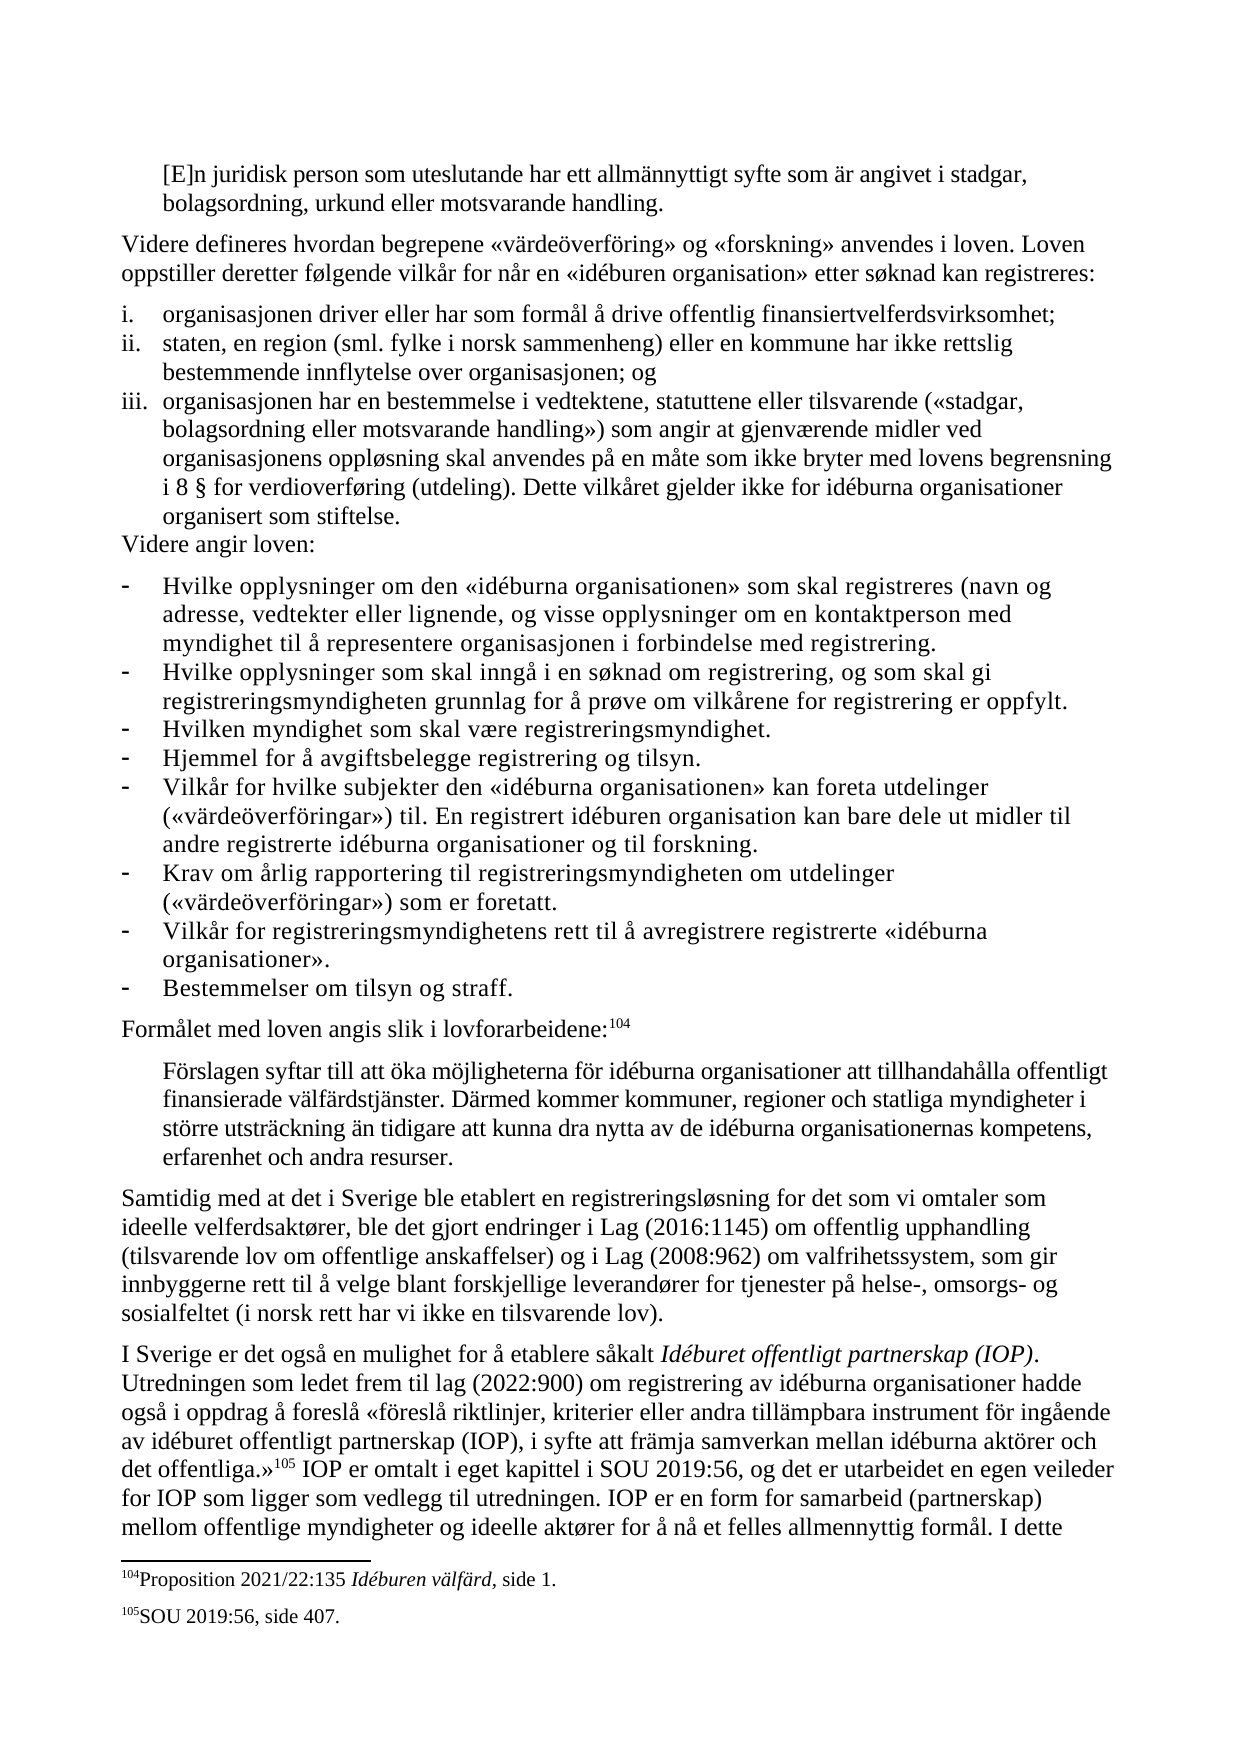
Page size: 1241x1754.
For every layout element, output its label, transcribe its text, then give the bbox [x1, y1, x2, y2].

text Videre angir loven: [121, 529, 1119, 558]
list organisasjonen har en bestemmelse i vedtektene, statuttene eller tilsvarende («stadgar, bolagsordning eller motsvarande handling») som angir at gjenværende midler ved organisasjonens oppløsning skal anvendes på en måte som ikke bryter med lovens begrensning i 8 § for verdioverføring (utdeling). Dette vilkåret gjelder ikke for idéburna organisationer organisert som stiftelse. [121, 386, 1119, 529]
text [E]n juridisk person som uteslutande har ett allmännyttigt syfte som är angivet i stadgar, bolagsordning, urkund eller motsvarande handling. [162, 159, 1119, 217]
text Videre defineres hvordan begrepene «värdeöverföring» og «forskning» anvendes i loven. Loven oppstiller deretter følgende vilkår for når en «idéburen organisation» etter søknad kan registreres: [121, 229, 1119, 287]
text Formålet med loven angis slik i lovforarbeidene: [121, 1014, 1119, 1043]
list Krav om årlig rapportering til registreringsmyndigheten om utdelinger («värdeöverföringar») som er foretatt. [121, 858, 1119, 916]
list organisasjonen driver eller har som formål å drive offentlig finansiertvelferdsvirksomhet; [121, 299, 1119, 328]
list Vilkår for hvilke subjekter den «idéburna organisationen» kan foreta utdelinger («värdeöverföringar») til. En registrert idéburen organisation kan bare dele ut midler til andre registrerte idéburna organisationer og til forskning. [121, 772, 1119, 858]
list Hvilken myndighet som skal være registreringsmyndighet. [121, 714, 1119, 743]
list Hjemmel for å avgiftsbelegge registrering og tilsyn. [121, 743, 1119, 772]
list Hvilke opplysninger som skal inngå i en søknad om registrering, og som skal gi registreringsmyndigheten grunnlag for å prøve om vilkårene for registrering er oppfylt. [121, 657, 1119, 714]
text Samtidig med at det i Sverige ble etablert en registreringsløsning for det som vi omtaler som ideelle velferdsaktører, ble det gjort endringer i Lag (2016:1145) om offentlig upphandling (tilsvarende lov om offentlige anskaffelser) og i Lag (2008:962) om valfrihetssystem, som gir innbyggerne rett til å velge blant forskjellige leverandører for tjenester på helse-, omsorgs- og sosialfeltet (i norsk rett har vi ikke en tilsvarende lov). [121, 1183, 1119, 1327]
list Bestemmelser om tilsyn og straff. [121, 973, 1119, 1002]
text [121, 1339, 1119, 1541]
text Förslagen syftar till att öka möjligheterna för idéburna organisationer att tillhandahålla offentligt finansierade välfärdstjänster. Därmed kommer kommuner, regioner och statliga myndigheter i större utsträckning än tidigare att kunna dra nytta av de idéburna organisationernas kompetens, erfarenhet och andra resurser. [162, 1056, 1119, 1171]
list Hvilke opplysninger om den «idéburna organisationen» som skal registreres (navn og adresse, vedtekter eller lignende, og visse opplysninger om en kontaktperson med myndighet til å representere organisasjonen i forbindelse med registrering. [121, 571, 1119, 657]
list Vilkår for registreringsmyndighetens rett til å avregistrere registrerte «idéburna organisationer». [121, 916, 1119, 973]
list staten, en region (sml. fylke i norsk sammenheng) eller en kommune har ikke rettslig bestemmende innflytelse over organisasjonen; og [121, 328, 1119, 386]
